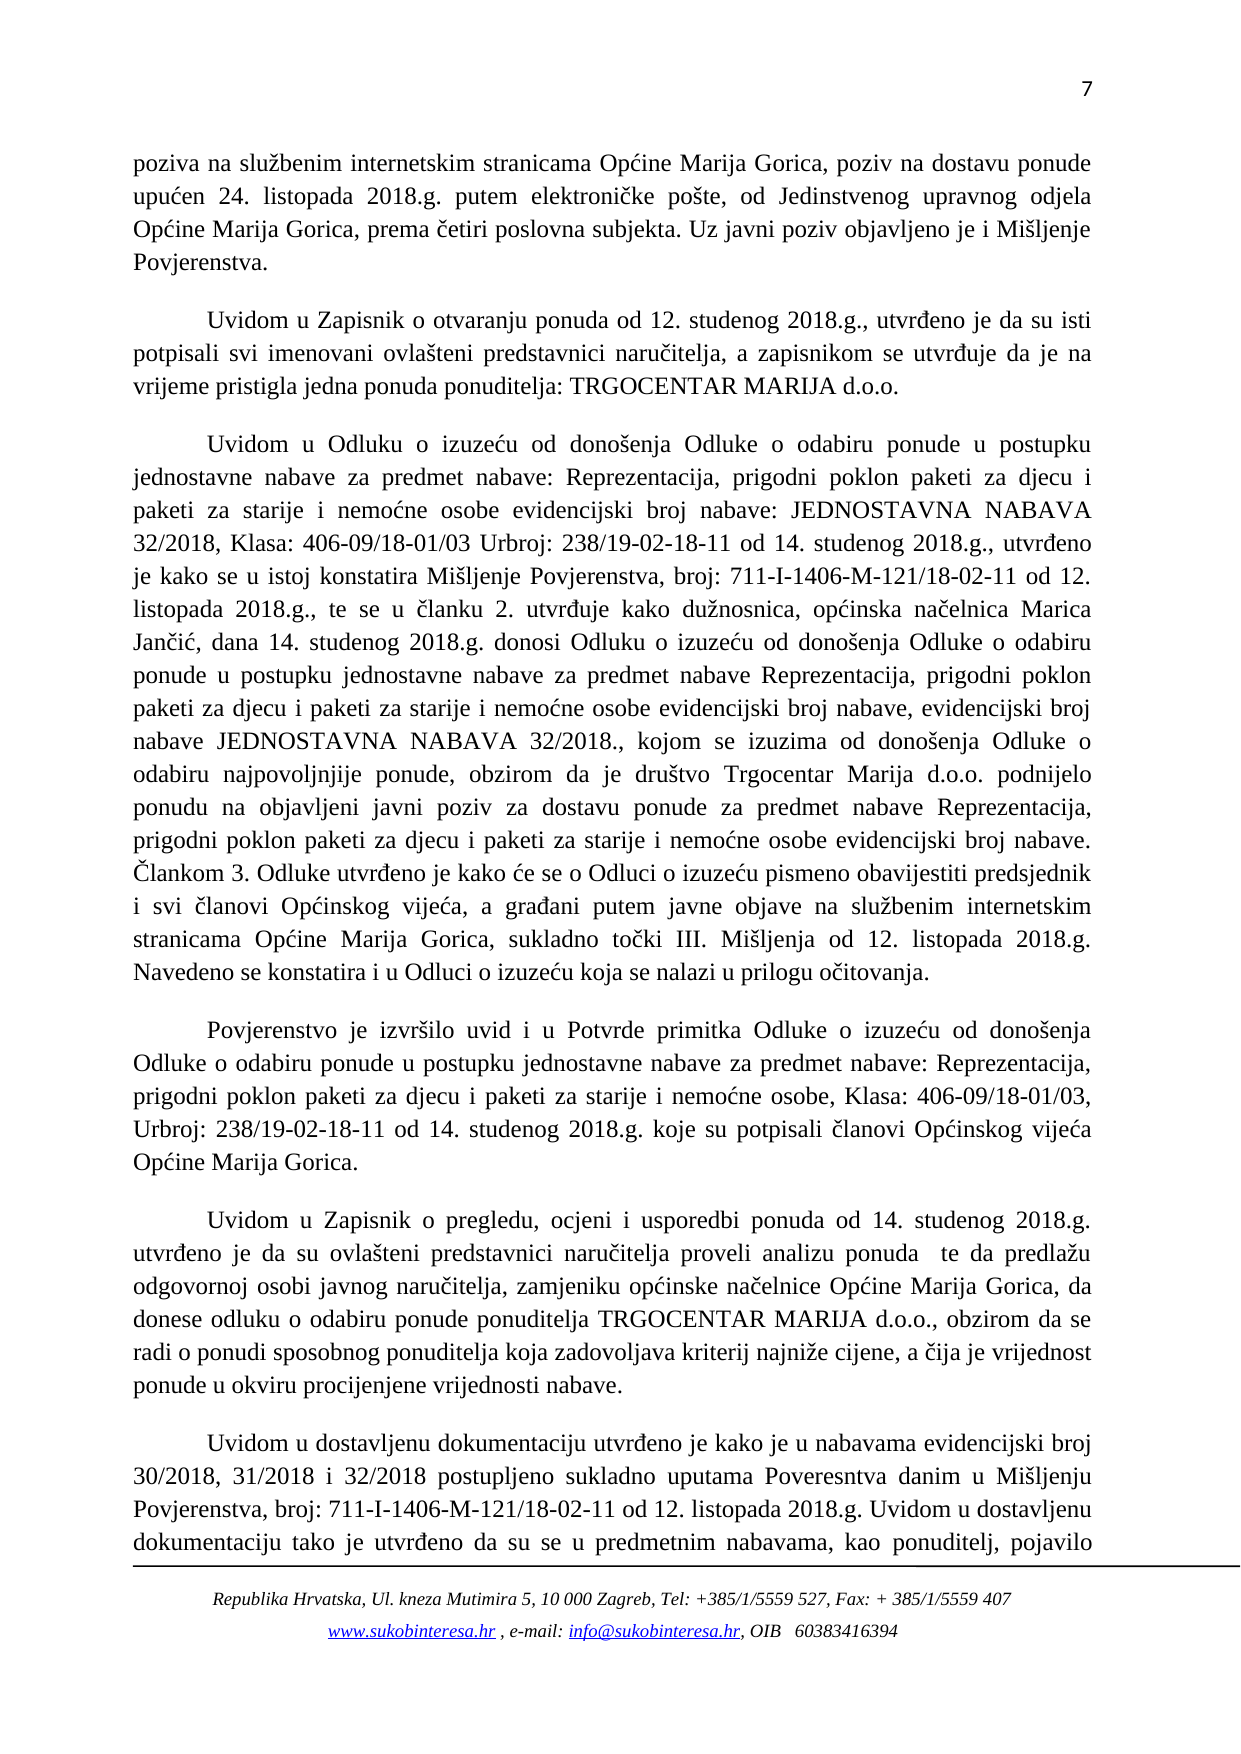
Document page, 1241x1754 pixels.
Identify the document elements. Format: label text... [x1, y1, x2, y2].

text Uvidom u Odluku o izuzeću od donošenja Odluke o odabiru ponude u postupku jednostavne nabave za predmet nabave: Reprezentacija, prigodni poklon paketi za djecu i paketi za starije i nemoćne osobe evidencijski broj nabave: JEDNOSTAVNA NABAVA 32/2018, Klasa: 406-09/18-01/03 Urbroj: 238/19-02-18-11 od 14. studenog 2018.g., utvrđeno je kako se u istoj konstatira Mišljenje Povjerenstva, broj: 711-I-1406-M-121/18-02-11 od 12. listopada 2018.g., te se u članku 2. utvrđuje kako dužnosnica, općinska načelnica Marica Jančić, dana 14. studenog 2018.g. donosi Odluku o izuzeću od donošenja Odluke o odabiru ponude u postupku jednostavne nabave za predmet nabave Reprezentacija, prigodni poklon paketi za djecu i paketi za starije i nemoćne osobe evidencijski broj nabave, evidencijski broj nabave JEDNOSTAVNA NABAVA 32/2018., kojom se izuzima od donošenja Odluke o odabiru najpovoljnjije ponude, obzirom da je društvo Trgocentar Marija d.o.o. podnijelo ponudu na objavljeni javni poziv za dostavu ponude za predmet nabave Reprezentacija, prigodni poklon paketi za djecu i paketi za starije i nemoćne osobe evidencijski broj nabave. Člankom 3. Odluke utvrđeno je kako će se o Odluci o izuzeću pismeno obavijestiti predsjednik i svi članovi Općinskog vijeća, a građani putem javne objave na službenim internetskim stranicama Općine Marija Gorica, sukladno točki III. Mišljenja od 12. listopada 2018.g. Navedeno se konstatira i u Odluci o izuzeću koja se nalazi u prilogu očitovanja. [133, 429, 1092, 986]
text Uvidom u Zapisnik o pregledu, ocjeni i usporedbi ponuda od 14. studenog 2018.g. utvrđeno je da su ovlašteni predstavnici naručitelja proveli analizu ponuda te da predlažu odgovornoj osobi javnog naručitelja, zamjeniku općinske načelnice Općine Marija Gorica, da donese odluku o odabiru ponude ponuditelja TRGOCENTAR MARIJA d.o.o., obzirom da se radi o ponudi sposobnog ponuditelja koja zadovoljava kriterij najniže cijene, a čija je vrijednost ponude u okviru procijenjene vrijednosti nabave. [133, 1205, 1092, 1399]
text Povjerenstvo je izvršilo uvid i u Potvrde primitka Odluke o izuzeću od donošenja Odluke o odabiru ponude u postupku jednostavne nabave za predmet nabave: Reprezentacija, prigodni poklon paketi za djecu i paketi za starije i nemoćne osobe, Klasa: 406-09/18-01/03, Urbroj: 238/19-02-18-11 od 14. studenog 2018.g. koje su potpisali članovi Općinskog vijeća Općine Marija Gorica. [133, 1015, 1092, 1176]
text Uvidom u Zapisnik o otvaranju ponuda od 12. studenog 2018.g., utvrđeno je da su isti potpisali svi imenovani ovlašteni predstavnici naručitelja, a zapisnikom se utvrđuje da je na vrijeme pristigla jedna ponuda ponuditelja: TRGOCENTAR MARIJA d.o.o. [133, 305, 1092, 399]
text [133, 1428, 1092, 1556]
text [133, 148, 1092, 276]
